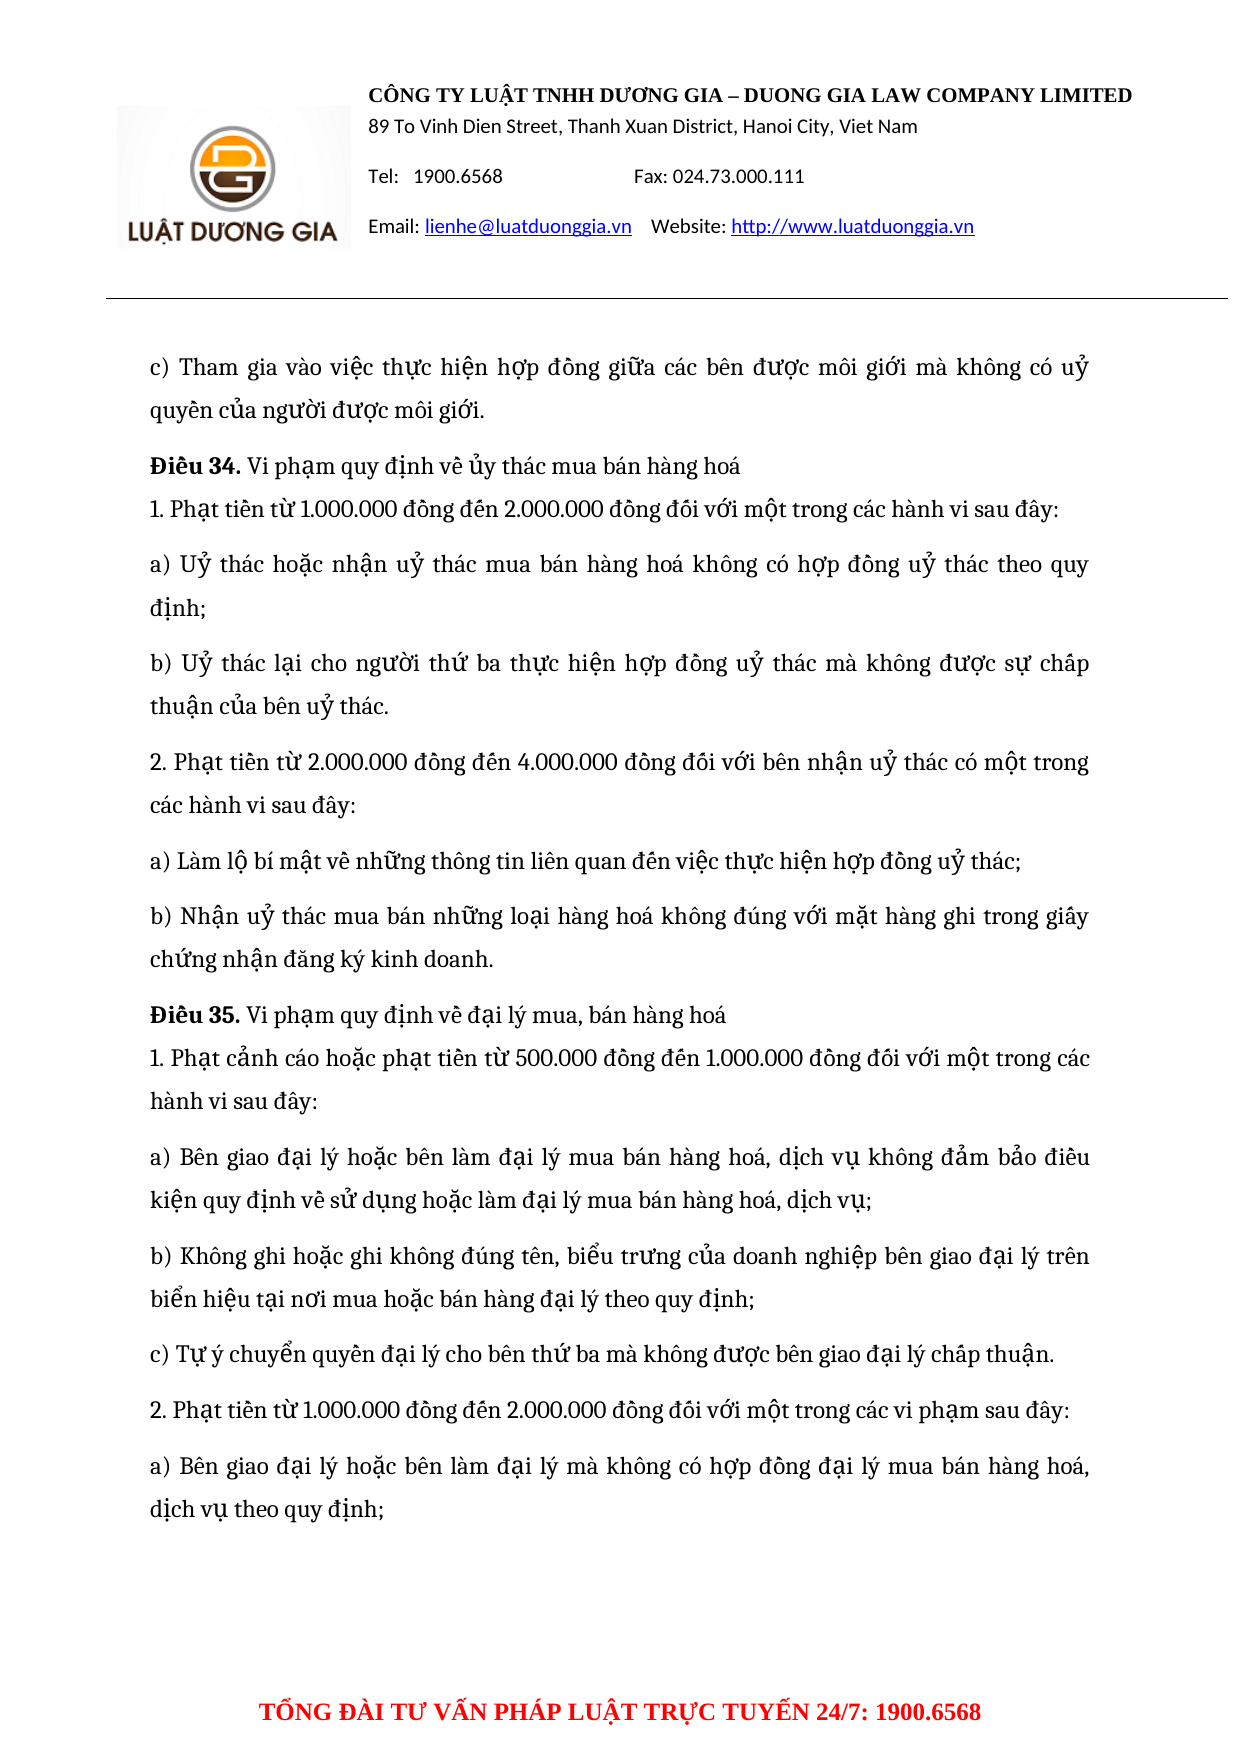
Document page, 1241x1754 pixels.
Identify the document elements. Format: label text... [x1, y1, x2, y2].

text a) Uỷ thác hoặc nhận uỷ thác mua bán hàng hoá không có hợp đồng uỷ thác theo quy định; [150, 550, 1090, 622]
text b) Nhận uỷ thác mua bán những loại hàng hoá không đúng với mặt hàng ghi trong giấy chứng nhận đăng ký kinh doanh. [150, 902, 1090, 974]
text a) Làm lộ bí mật về những thông tin liên quan đến việc thực hiện hợp đồng uỷ thác; [150, 847, 1090, 875]
text b) Uỷ thác lại cho người thứ ba thực hiện hợp đồng uỷ thác mà không được sự chấp thuận của bên uỷ thác. [150, 649, 1090, 721]
text b) Không ghi hoặc ghi không đúng tên, biểu trưng của doanh nghiệp bên giao đại lý trên biển hiệu tại nơi mua hoặc bán hàng đại lý theo quy định; [150, 1242, 1090, 1313]
text 1. Phạt tiền từ 1.000.000 đồng đến 2.000.000 đồng đối với một trong các hành vi sau đây: [150, 495, 1090, 523]
text 1. Phạt cảnh cáo hoặc phạt tiền từ 500.000 đồng đến 1.000.000 đồng đối với một trong các hành vi sau đây: [150, 1044, 1090, 1116]
text Điều 35. Vi phạm quy định về đại lý mua, bán hàng hoá [150, 1001, 1090, 1030]
text c) Tham gia vào việc thực hiện hợp đồng giữa các bên được môi giới mà không có uỷ quyền của người được môi giới. [150, 353, 1090, 425]
text a) Bên giao đại lý hoặc bên làm đại lý mà không có hợp đồng đại lý mua bán hàng hoá, dịch vụ theo quy định; [150, 1452, 1090, 1523]
text a) Bên giao đại lý hoặc bên làm đại lý mua bán hàng hoá, dịch vụ không đảm bảo điều kiện quy định về sử dụng hoặc làm đại lý mua bán hàng hoá, dịch vụ; [150, 1143, 1090, 1215]
text c) Tự ý chuyển quyền đại lý cho bên thứ ba mà không được bên giao đại lý chấp thuận. [150, 1340, 1090, 1369]
text Điều 34. Vi phạm quy định về ủy thác mua bán hàng hoá [150, 452, 1090, 480]
picture [116, 106, 352, 249]
text 2. Phạt tiền từ 1.000.000 đồng đến 2.000.000 đồng đối với một trong các vi phạm sau đây: [150, 1396, 1090, 1425]
text 2. Phạt tiền từ 2.000.000 đồng đến 4.000.000 đồng đối với bên nhận uỷ thác có một trong các hành vi sau đây: [150, 748, 1090, 820]
